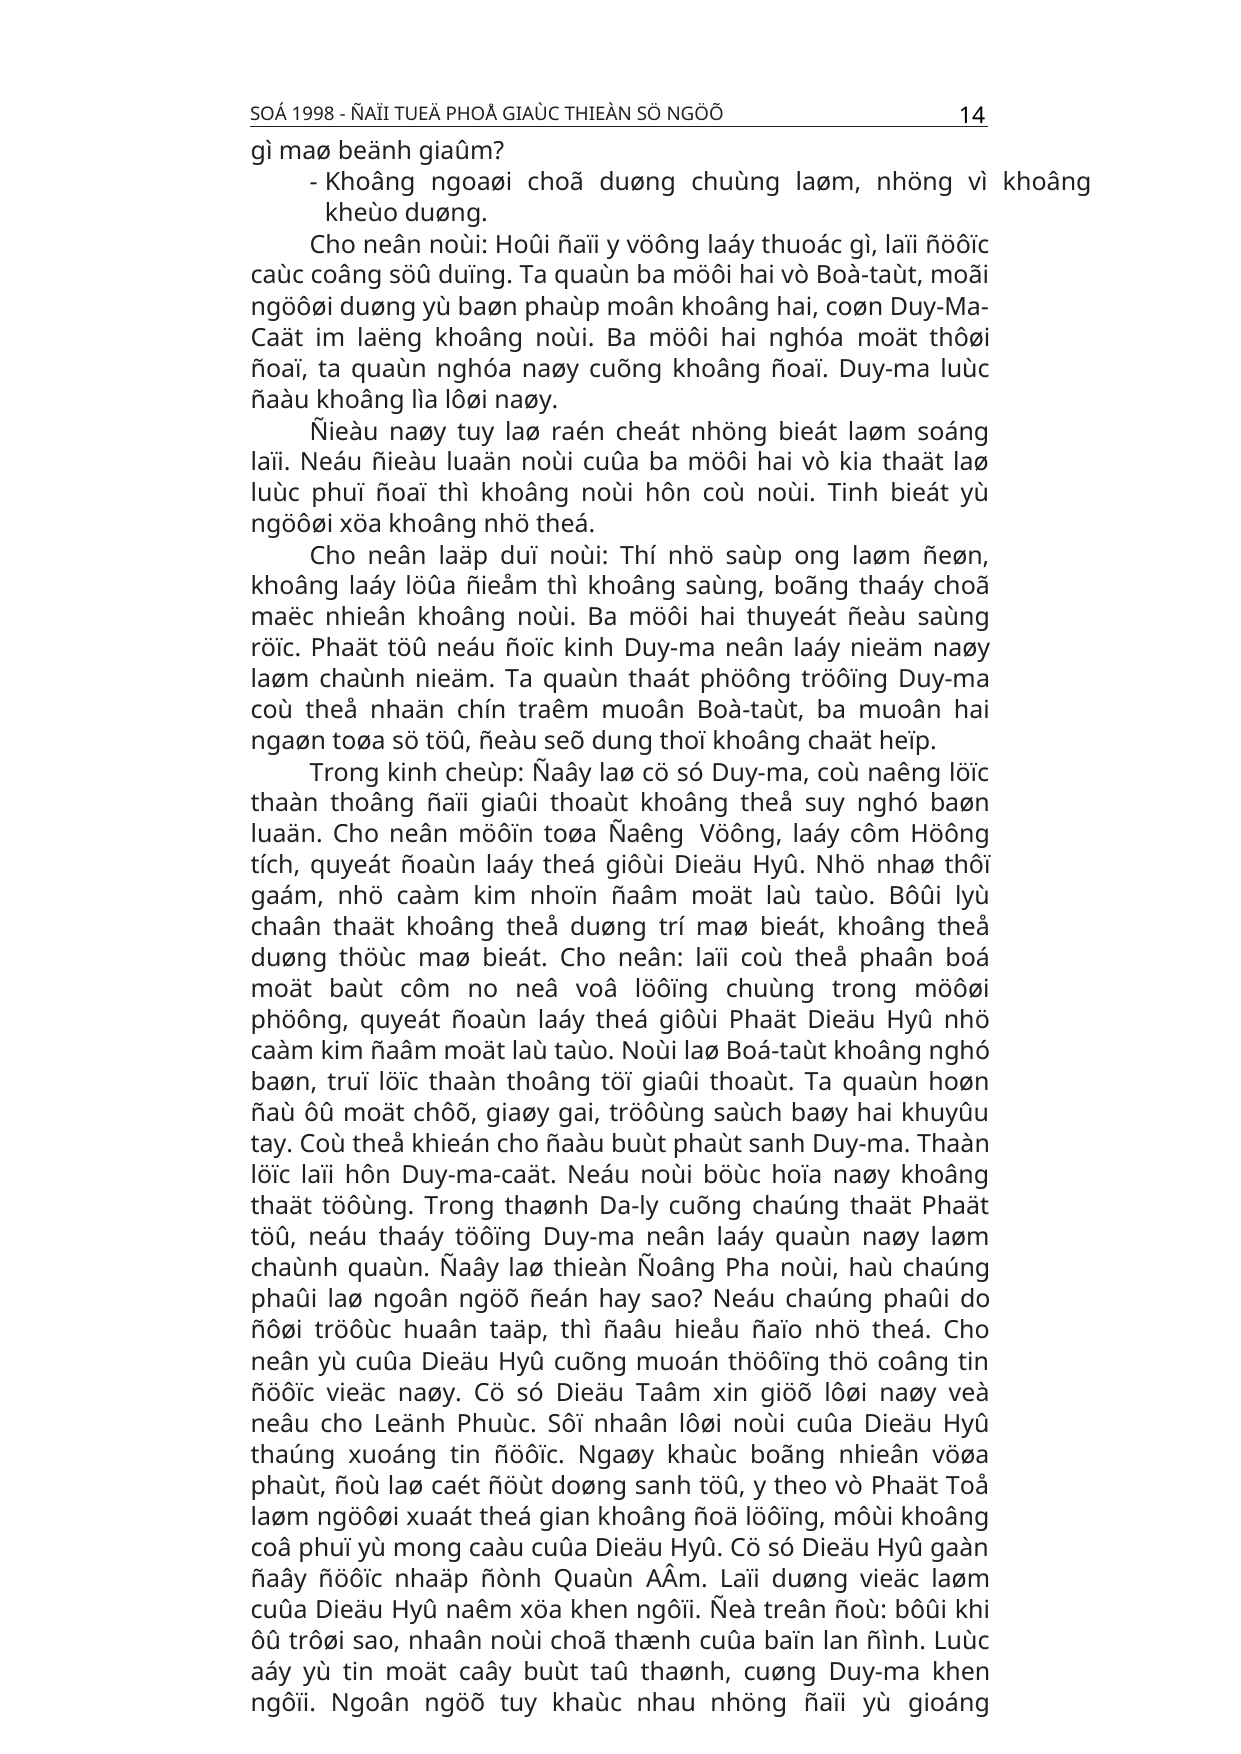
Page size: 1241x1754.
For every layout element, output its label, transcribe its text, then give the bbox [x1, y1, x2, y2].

text gì maø beänh giaûm? [250, 134, 1092, 166]
text Cho neân noùi: Hoûi ñaïi y vöông laáy thuoác gì, laïi ñöôïc caùc coâng söû duïng. Ta quaùn ba möôi hai vò Boà-taùt, moãi ngöôøi duøng yù baøn phaùp moân khoâng hai, coøn Duy-Ma-Caät im laëng khoâng noùi. Ba möôi hai nghóa moät thôøi ñoaï, ta quaùn nghóa naøy cuõng khoâng ñoaï. Duy-ma luùc ñaàu khoâng lìa lôøi naøy. [250, 229, 990, 415]
text Ñieàu naøy tuy laø raén cheát nhöng bieát laøm soáng laïi. Neáu ñieàu luaän noùi cuûa ba möôi hai vò kia thaät laø luùc phuï ñoaï thì khoâng noùi hôn coù noùi. Tinh bieát yù ngöôøi xöa khoâng nhö theá. [250, 415, 990, 539]
list Khoâng ngoaøi choã duøng chuùng laøm, nhöng vì khoâng kheùo duøng. [309, 166, 1092, 228]
text Cho neân laäp duï noùi: Thí nhö saùp ong laøm ñeøn, khoâng laáy löûa ñieåm thì khoâng saùng, boãng thaáy choã maëc nhieân khoâng noùi. Ba möôi hai thuyeát ñeàu saùng röïc. Phaät töû neáu ñoïc kinh Duy-ma neân laáy nieäm naøy laøm chaùnh nieäm. Ta quaùn thaát phöông tröôïng Duy-ma coù theå nhaän chín traêm muoân Boà-taùt, ba muoân hai ngaøn toøa sö töû, ñeàu seõ dung thoï khoâng chaät heïp. [250, 539, 990, 757]
